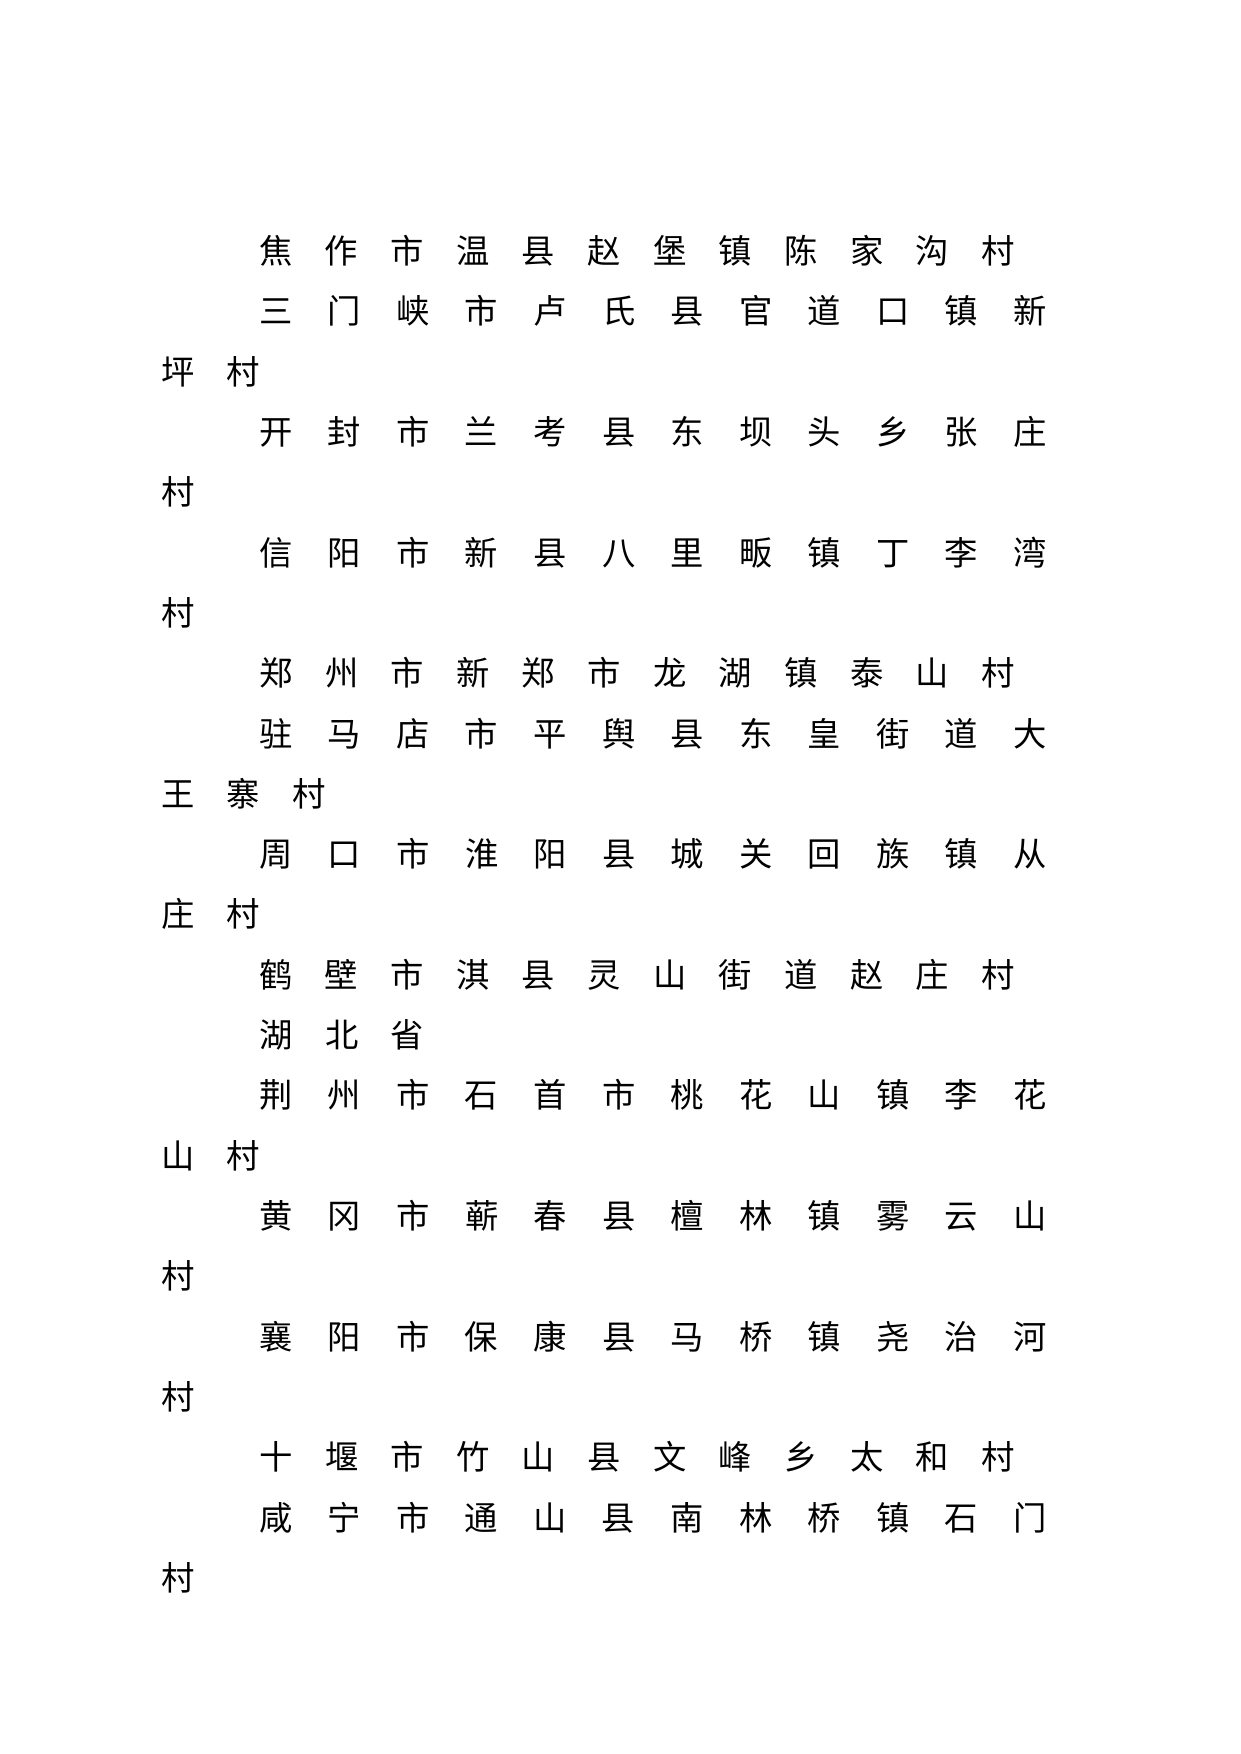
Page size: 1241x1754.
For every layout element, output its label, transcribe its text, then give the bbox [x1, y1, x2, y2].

text 开封市兰考县东坝头乡张庄村 [161, 400, 1079, 520]
text 咸宁市通山县南林桥镇石门村 [161, 1485, 1079, 1606]
text 周口市淮阳县城关回族镇从庄村 [161, 822, 1079, 942]
text 驻马店市平舆县东皇街道大王寨村 [161, 701, 1079, 822]
text 鹤壁市淇县灵山街道赵庄村 [161, 942, 1079, 1003]
text 黄冈市蕲春县檀林镇雾云山村 [161, 1184, 1079, 1304]
text 湖北省 [161, 1003, 1079, 1063]
text 信阳市新县八里畈镇丁李湾村 [161, 520, 1079, 641]
text 十堰市竹山县文峰乡太和村 [161, 1425, 1079, 1485]
text 荆州市石首市桃花山镇李花山村 [161, 1063, 1079, 1184]
text 焦作市温县赵堡镇陈家沟村 [161, 219, 1079, 279]
text 襄阳市保康县马桥镇尧治河村 [161, 1304, 1079, 1425]
text 郑州市新郑市龙湖镇泰山村 [161, 641, 1079, 701]
text 三门峡市卢氏县官道口镇新坪村 [161, 279, 1079, 400]
